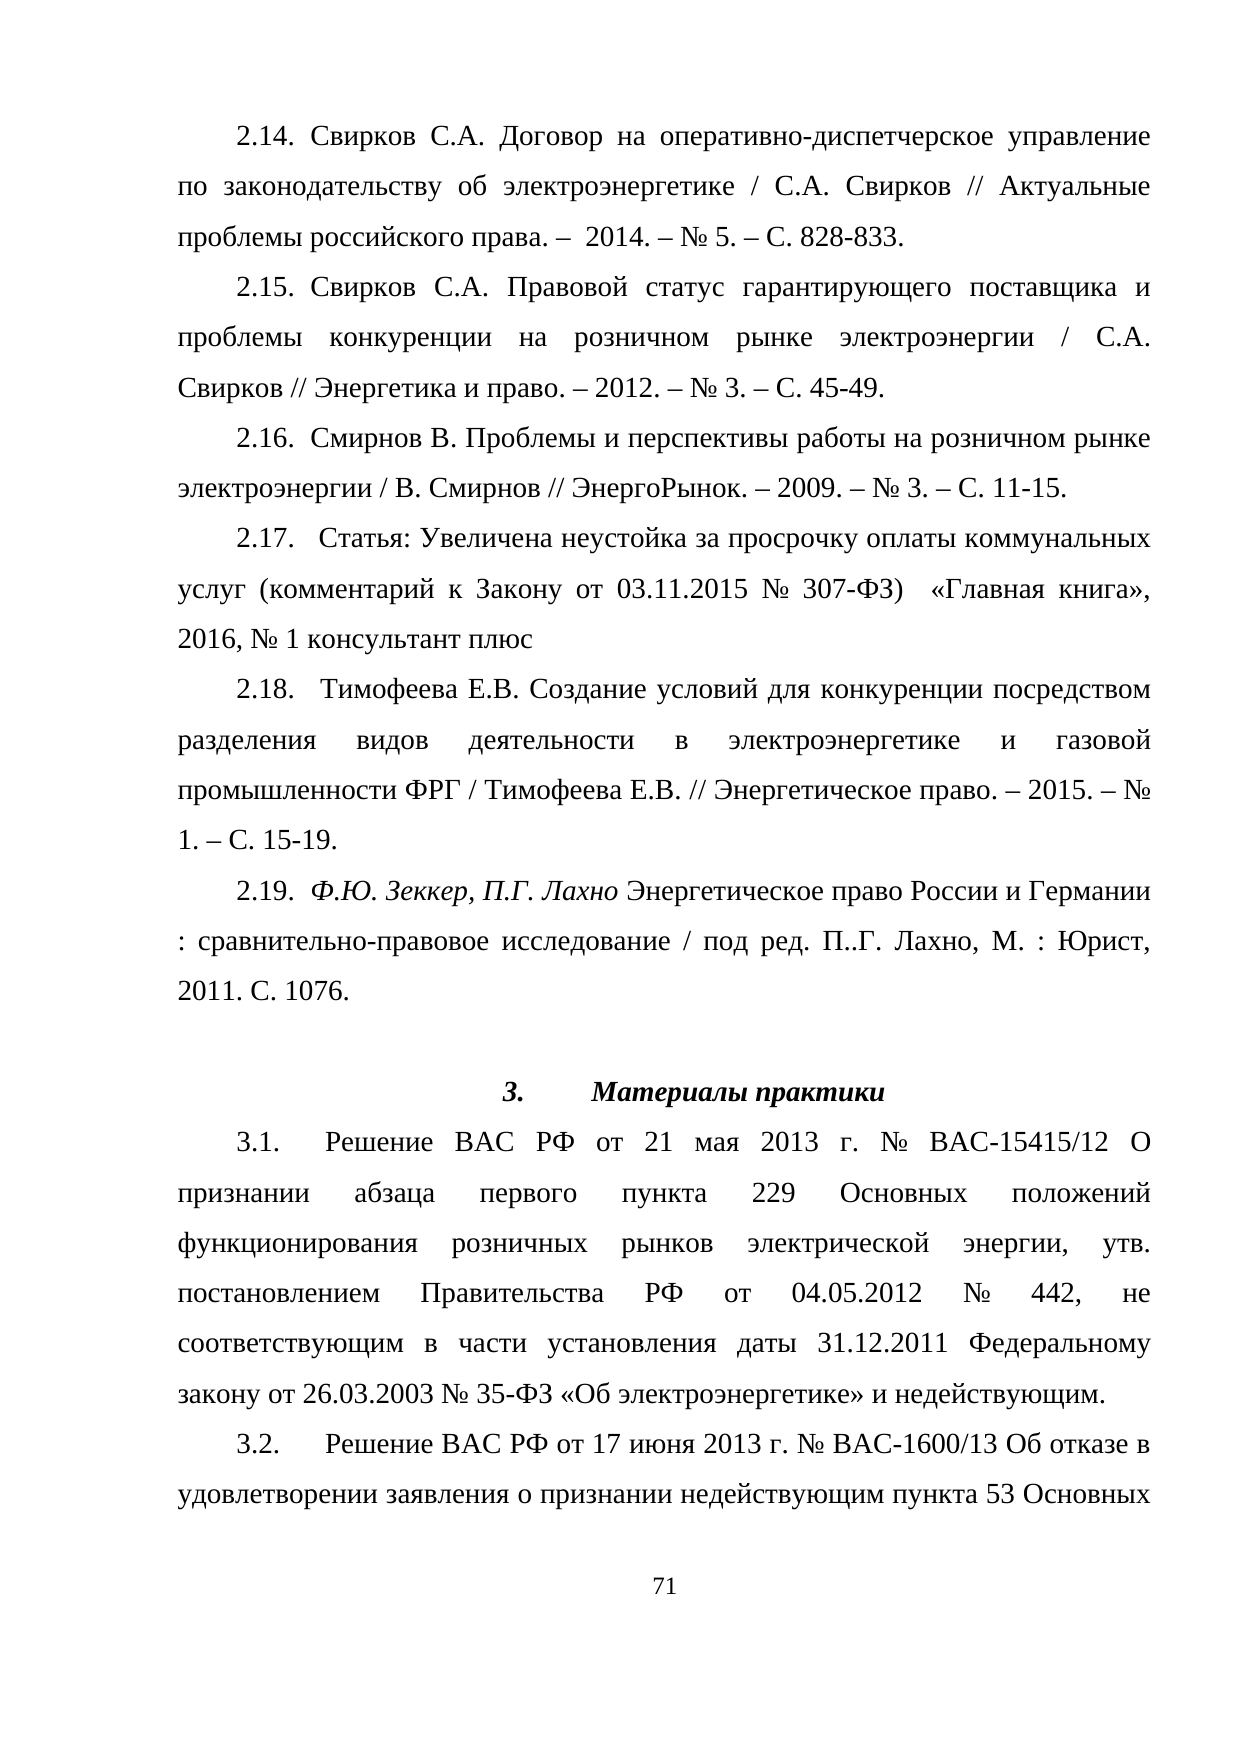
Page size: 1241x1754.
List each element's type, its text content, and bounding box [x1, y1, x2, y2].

list Тимофеева Е.В. Создание условий для конкуренции посредством разделения видов деятельности в электроэнергетике и газовой промышленности ФРГ / Тимофеева Е.В. // Энергетическое право. – 2015. – № 1. – С. 15-19. [177, 672, 1152, 856]
list Решение ВАС РФ от 21 мая 2013 г. № ВАС-15415/12 О признании абзаца первого пункта 229 Основных положений функционирования розничных рынков электрической энергии, утв. постановлением Правительства РФ от 04.05.2012 № 442, не соответствующим в части установления даты 31.12.2011 Федеральному закону от 26.03.2003 № 35-ФЗ «Об электроэнергетике» и недействующим. [177, 1124, 1152, 1409]
list Ф.Ю. Зеккер, П.Г. Лахно Энергетическое право России и Германии : сравнительно-правовое исследование / под ред. П..Г. Лахно, М. : Юрист, 2011. С. 1076. [177, 873, 1152, 1007]
list Свирков С.А. Правовой статус гарантирующего поставщика и проблемы конкуренции на розничном рынке электроэнергии / С.А. Свирков // Энергетика и право. – 2012. – № 3. – С. 45-49. [177, 269, 1152, 403]
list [177, 1426, 1152, 1510]
list Свирков С.А. Договор на оперативно-диспетчерское управление по законодательству об электроэнергетике / С.А. Свирков // Актуальные проблемы российского права. – 2014. – № 5. – С. 828-833. [177, 118, 1152, 252]
list Статья: Увеличена неустойка за просрочку оплаты коммунальных услуг (комментарий к Закону от 03.11.2015 № 307-ФЗ) «Главная книга», 2016, № 1 консультант плюс [177, 521, 1152, 655]
list Материалы практики [177, 1074, 1152, 1108]
list Смирнов В. Проблемы и перспективы работы на розничном рынке электроэнергии / В. Смирнов // ЭнергоРынок. – 2009. – № 3. – С. 11-15. [177, 420, 1152, 504]
